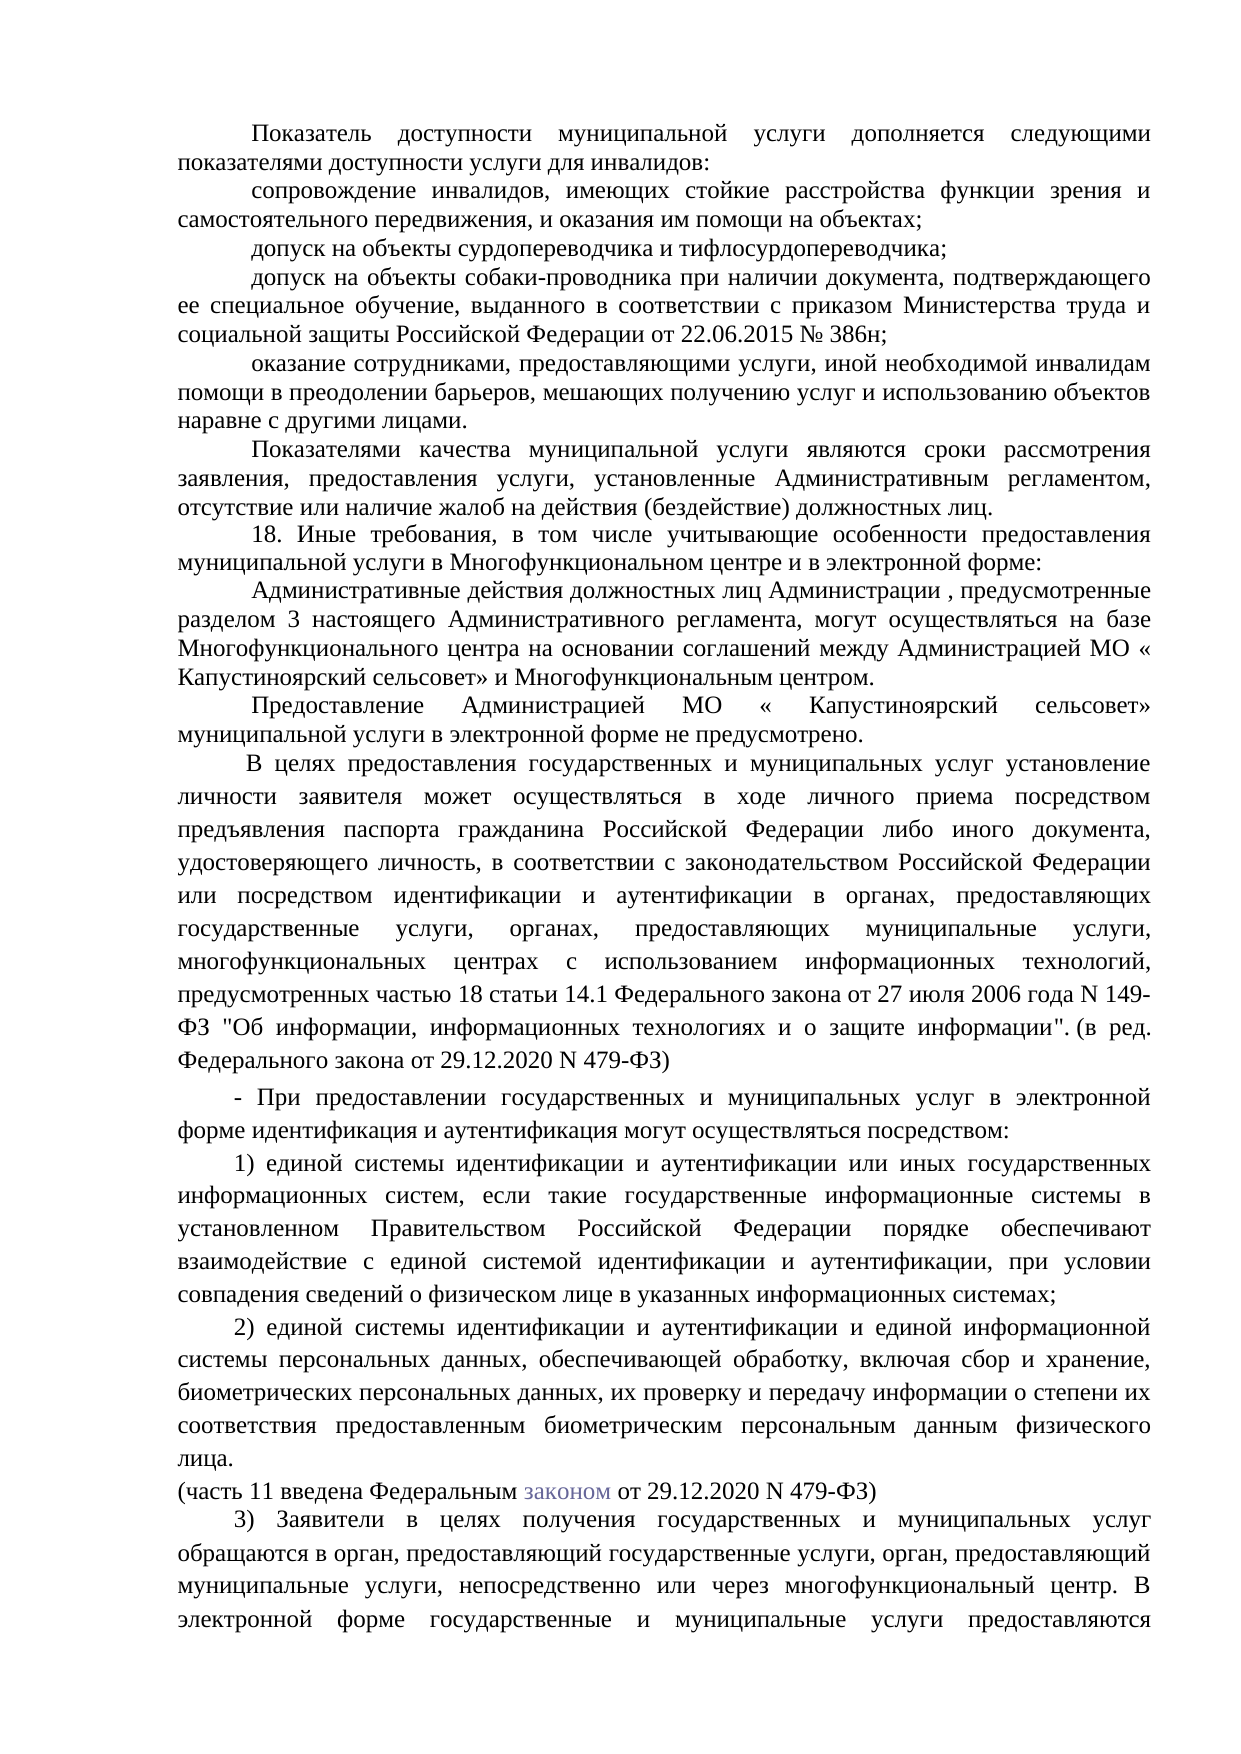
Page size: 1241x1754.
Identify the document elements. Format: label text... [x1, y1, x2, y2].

text - При предоставлении государственных и муниципальных услуг в электронной форме идентификация и аутентификация могут осуществляться посредством: [177, 1078, 1152, 1144]
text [177, 1504, 1152, 1538]
text Предоставление Администрацией МО « Капустиноярский сельсовет» муниципальной услуги в электронной форме не предусмотрено. [177, 690, 1152, 748]
text Показатель доступности муниципальной услуги дополняется следующими показателями доступности услуги для инвалидов: [177, 118, 1152, 176]
text оказание сотрудниками, предоставляющими услуги, иной необходимой инвалидам помощи в преодолении барьеров, мешающих получению услуг и использованию объектов наравне с другими лицами. [177, 348, 1152, 434]
text В целях предоставления государственных и муниципальных услуг установление личности заявителя может осуществляться в ходе личного приема посредством предъявления паспорта гражданина Российской Федерации либо иного документа, удостоверяющего личность, в соответствии с законодательством Российской Федерации или посредством идентификации и аутентификации в органах, предоставляющих государственные услуги, органах, предоставляющих муниципальные услуги, многофункциональных центрах с использованием информационных технологий, предусмотренных частью 18 статьи 14.1 Федерального закона от 27 июля 2006 года N 149-ФЗ "Об информации, информационных технологиях и о защите информации". (в ред. Федерального закона от 29.12.2020 N 479-ФЗ) [177, 975, 1152, 1074]
text 2) единой системы идентификации и аутентификации и единой информационной системы персональных данных, обеспечивающей обработку, включая сбор и хранение, биометрических персональных данных, их проверку и передачу информации о степени их соответствия предоставленным биометрическим персональным данным физического лица. [177, 1308, 1152, 1472]
text 18. Иные требования, в том числе учитывающие особенности предоставления муниципальной услуги в Многофункциональном центре и в электронной форме: [177, 521, 1152, 575]
text допуск на объекты собаки-проводника при наличии документа, подтверждающего ее специальное обучение, выданного в соответствии с приказом Министерства труда и социальной защиты Российской Федерации от 22.06.2015 № 386н; [177, 262, 1152, 348]
text Административные действия должностных лиц Администрации , предусмотренные разделом 3 настоящего Административного регламента, могут осуществляться на базе Многофункционального центра на основании соглашений между Администрацией МО « Капустиноярский сельсовет» и Многофункциональным центром. [177, 575, 1152, 690]
text Показателями качества муниципальной услуги являются сроки рассмотрения заявления, предоставления услуги, установленные Административным регламентом, отсутствие или наличие жалоб на действия (бездействие) должностных лиц. [177, 434, 1152, 521]
text (часть 11 введена Федеральным законом от 29.12.2020 N 479-ФЗ) [177, 1472, 1152, 1504]
text допуск на объекты сурдопереводчика и тифлосурдопереводчика; [177, 233, 1152, 262]
text сопровождение инвалидов, имеющих стойкие расстройства функции зрения и самостоятельного передвижения, и оказания им помощи на объектах; [177, 176, 1152, 233]
text 1) единой системы идентификации и аутентификации или иных государственных информационных систем, если такие государственные информационные системы в установленном Правительством Российской Федерации порядке обеспечивают взаимодействие с единой системой идентификации и аутентификации, при условии совпадения сведений о физическом лице в указанных информационных системах; [177, 1144, 1152, 1308]
